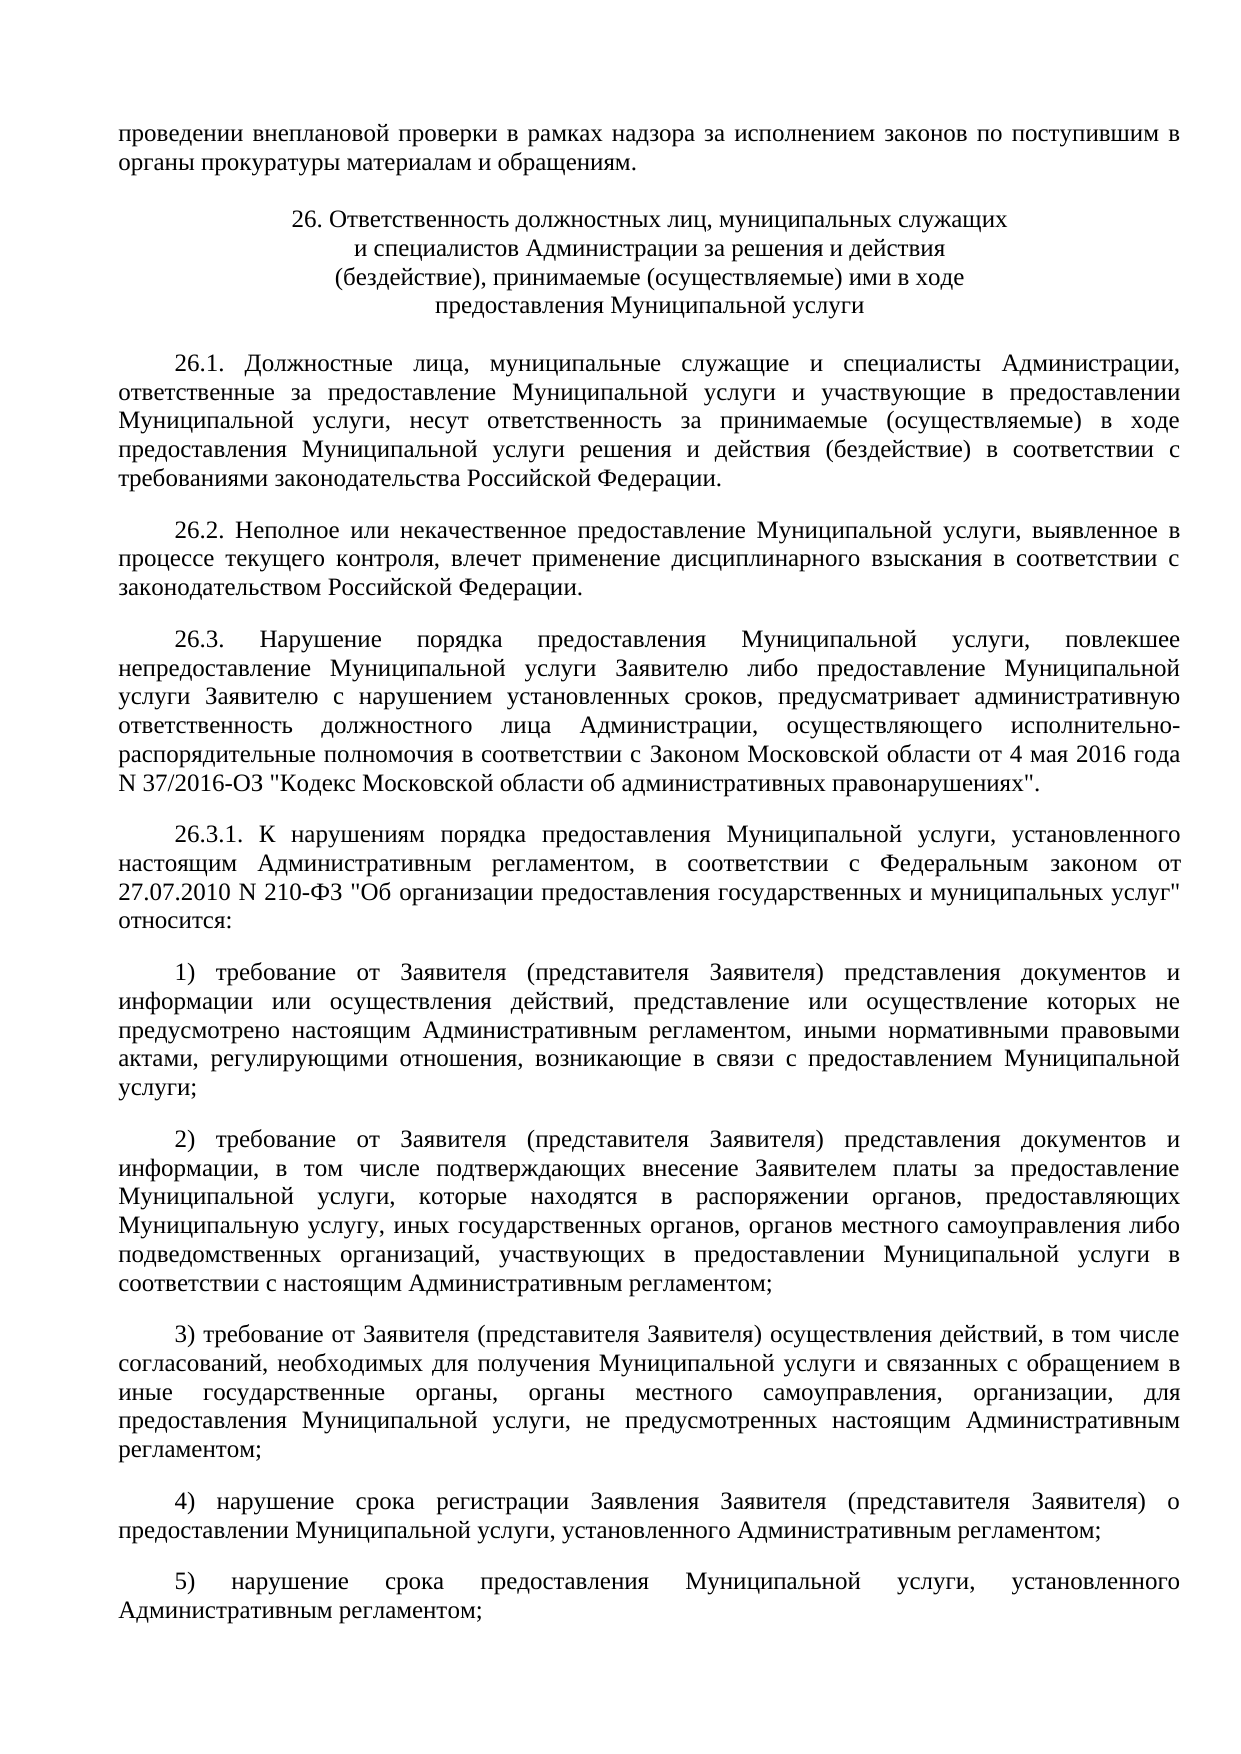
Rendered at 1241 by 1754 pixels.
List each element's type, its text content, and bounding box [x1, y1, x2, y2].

text и специалистов Администрации за решения и действия [118, 233, 1181, 262]
text 1) требование от Заявителя (представителя Заявителя) представления документов и информации или осуществления действий, представление или осуществление которых не предусмотрено настоящим Административным регламентом, иными нормативными правовыми актами, регулирующими отношения, возникающие в связи с предоставлением Муниципальной услуги; [118, 957, 1181, 1101]
text 26. Ответственность должностных лиц, муниципальных служащих [118, 204, 1181, 233]
text (бездействие), принимаемые (осуществляемые) ими в ходе [118, 262, 1181, 291]
text 3) требование от Заявителя (представителя Заявителя) осуществления действий, в том числе согласований, необходимых для получения Муниципальной услуги и связанных с обращением в иные государственные органы, органы местного самоуправления, организации, для предоставления Муниципальной услуги, не предусмотренных настоящим Административным регламентом; [118, 1319, 1181, 1463]
text 26.2. Неполное или некачественное предоставление Муниципальной услуги, выявленное в процессе текущего контроля, влечет применение дисциплинарного взыскания в соответствии с законодательством Российской Федерации. [118, 515, 1181, 601]
text 5) нарушение срока предоставления Муниципальной услуги, установленного Административным регламентом; [118, 1566, 1181, 1624]
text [118, 118, 1181, 176]
text 2) требование от Заявителя (представителя Заявителя) представления документов и информации, в том числе подтверждающих внесение Заявителем платы за предоставление Муниципальной услуги, которые находятся в распоряжении органов, предоставляющих Муниципальную услугу, иных государственных органов, органов местного самоуправления либо подведомственных организаций, участвующих в предоставлении Муниципальной услуги в соответствии с настоящим Административным регламентом; [118, 1124, 1181, 1296]
text 26.3.1. К нарушениям порядка предоставления Муниципальной услуги, установленного настоящим Административным регламентом, в соответствии с Федеральным законом от 27.07.2010 N 210-ФЗ "Об организации предоставления государственных и муниципальных услуг" относится: [118, 819, 1181, 934]
text 26.1. Должностные лица, муниципальные служащие и специалисты Администрации, ответственные за предоставление Муниципальной услуги и участвующие в предоставлении Муниципальной услуги, несут ответственность за принимаемые (осуществляемые) в ходе предоставления Муниципальной услуги решения и действия (бездействие) в соответствии с требованиями законодательства Российской Федерации. [118, 348, 1181, 492]
text предоставления Муниципальной услуги [118, 291, 1181, 319]
text 26.3. Нарушение порядка предоставления Муниципальной услуги, повлекшее непредоставление Муниципальной услуги Заявителю либо предоставление Муниципальной услуги Заявителю с нарушением установленных сроков, предусматривает административную ответственность должностного лица Администрации, осуществляющего исполнительно-распорядительные полномочия в соответствии с Законом Московской области от 4 мая 2016 года N 37/2016-ОЗ "Кодекс Московской области об административных правонарушениях". [118, 624, 1181, 796]
text 4) нарушение срока регистрации Заявления Заявителя (представителя Заявителя) о предоставлении Муниципальной услуги, установленного Административным регламентом; [118, 1486, 1181, 1543]
